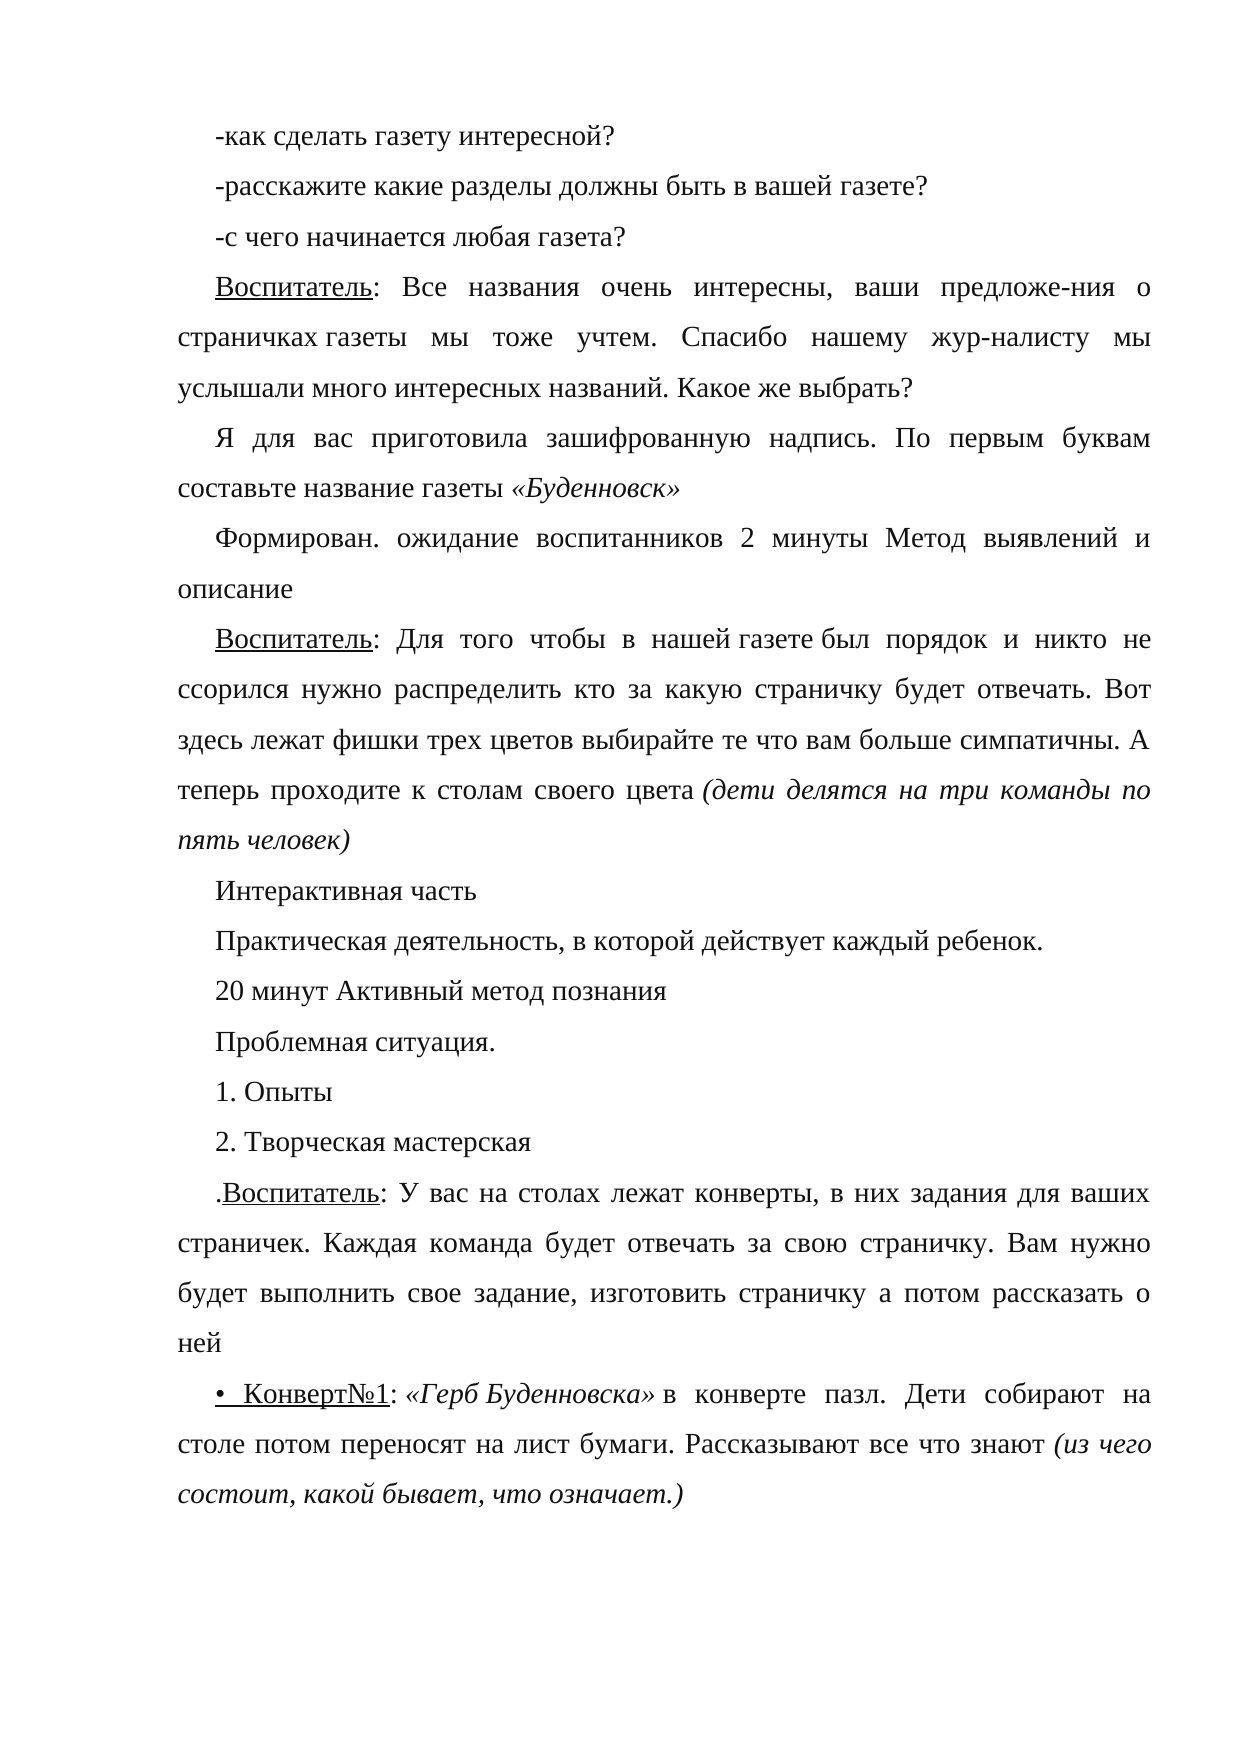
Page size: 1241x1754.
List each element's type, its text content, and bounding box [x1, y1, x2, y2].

text Проблемная ситуация. [177, 1024, 1152, 1057]
text 1. Опыты [177, 1074, 1152, 1108]
text Формирован. ожидание воспитанников 2 минуты Метод выявлений и описание [177, 521, 1152, 604]
text 20 минут Активный метод познания [177, 973, 1152, 1007]
text Воспитатель: Для того чтобы в нашей газете был порядок и никто не ссорился нужно распределить кто за какую страничку будет отвечать. Вот здесь лежат фишки трех цветов выбирайте те что вам больше симпатичны. А теперь проходите к столам своего цвета (дети делятся на три команды по пять человек) [177, 621, 1152, 856]
text -расскажите какие разделы должны быть в вашей газете? [177, 168, 1152, 202]
text Интерактивная часть [177, 873, 1152, 906]
text Воспитатель: Все названия очень интересны, ваши предложе-ния о страничках газеты мы тоже учтем. Спасибо нашему жур-налисту мы услышали много интересных названий. Какое же выбрать? [177, 269, 1152, 403]
text • Конверт№1: «Герб Буденновска» в конверте пазл. Дети собирают на столе потом переносят на лист бумаги. Рассказывают все что знают (из чего состоит, какой бывает, что означает.) [177, 1376, 1152, 1510]
text Я для вас приготовила зашифрованную надпись. По первым буквам составьте название газеты «Буденновск» [177, 420, 1152, 504]
text .Воспитатель: У вас на столах лежат конверты, в них задания для ваших страничек. Каждая команда будет отвечать за свою страничку. Вам нужно будет выполнить свое задание, изготовить страничку а потом рассказать о ней [177, 1175, 1152, 1359]
text Практическая деятельность, в которой действует каждый ребенок. [177, 923, 1152, 957]
text -как сделать газету интересной? [177, 118, 1152, 152]
text -с чего начинается любая газета? [177, 219, 1152, 252]
text 2. Творческая мастерская [177, 1124, 1152, 1158]
